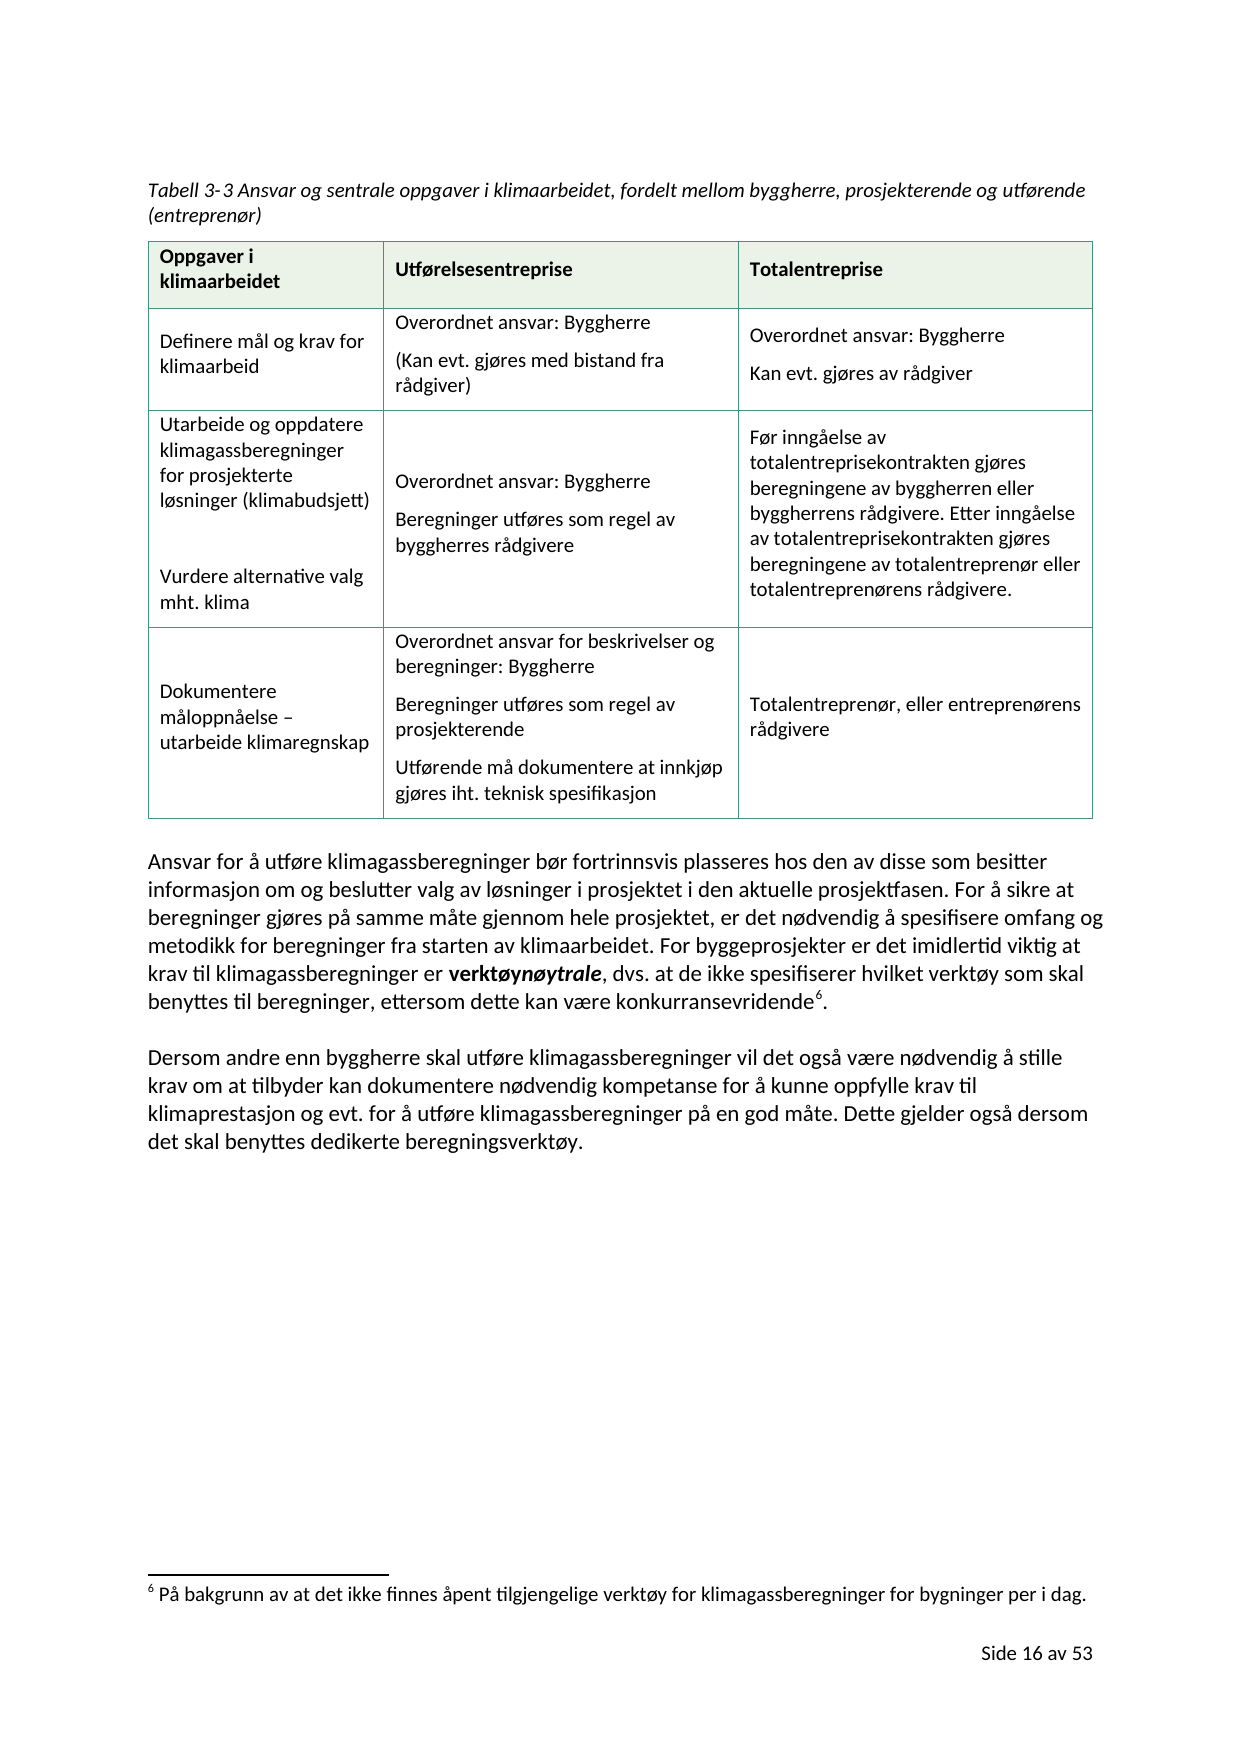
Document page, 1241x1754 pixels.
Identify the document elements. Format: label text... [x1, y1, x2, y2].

table_cell Totalentreprenør, eller entreprenørens rådgivere [739, 628, 1092, 818]
table_header Oppgaver i klimaarbeidet [149, 242, 383, 308]
table_cell Før inngåelse av totalentreprisekontrakten gjøres beregningene av byggherren eller byggherrens rådgivere. Etter inngåelse av totalentreprisekontrakten gjøres beregningene av totalentreprenør eller totalentreprenørens rådgivere. [739, 411, 1092, 627]
text Ansvar for å utføre klimagassberegninger bør fortrinnsvis plasseres hos den av disse som besitter informasjon om og beslutter valg av løsninger i prosjektet i den aktuelle prosjektfasen. For å sikre at beregninger gjøres på samme måte gjennom hele prosjektet, er det nødvendig å spesifisere omfang og metodikk for beregninger fra starten av klimaarbeidet. For byggeprosjekter er det imidlertid viktig at krav til klimagassberegninger er verktøynøytrale, dvs. at de ikke spesifiserer hvilket verktøy som skal benyttes til beregninger, ettersom dette kan være konkurransevridende. [148, 847, 1107, 1015]
table_cell Overordnet ansvar: Byggherre (Kan evt. gjøres med bistand fra rådgiver) [384, 309, 738, 410]
table_header Totalentreprise [739, 242, 1092, 308]
table_cell Dokumentere måloppnåelse – utarbeide klimaregnskap [149, 628, 383, 818]
table_cell Utarbeide og oppdatere klimagassberegninger for prosjekterte løsninger (klimabudsjett) Vurdere alternative valg mht. klima [149, 411, 383, 627]
table_header Utførelsesentreprise [384, 242, 738, 308]
table_cell Overordnet ansvar for beskrivelser og beregninger: Byggherre Beregninger utføres som regel av prosjekterende Utførende må dokumentere at innkjøp gjøres iht. teknisk spesifikasjon [384, 628, 738, 818]
table_cell Definere mål og krav for klimaarbeid [149, 309, 383, 410]
table_cell Overordnet ansvar: Byggherre Kan evt. gjøres av rådgiver [739, 309, 1092, 410]
table_cell Overordnet ansvar: Byggherre Beregninger utføres som regel av byggherres rådgivere [384, 411, 738, 627]
text Dersom andre enn byggherre skal utføre klimagassberegninger vil det også være nødvendig å stille krav om at tilbyder kan dokumentere nødvendig kompetanse for å kunne oppfylle krav til klimaprestasjon og evt. for å utføre klimagassberegninger på en god måte. Dette gjelder også dersom det skal benyttes dedikerte beregningsverktøy. [148, 1043, 1107, 1155]
